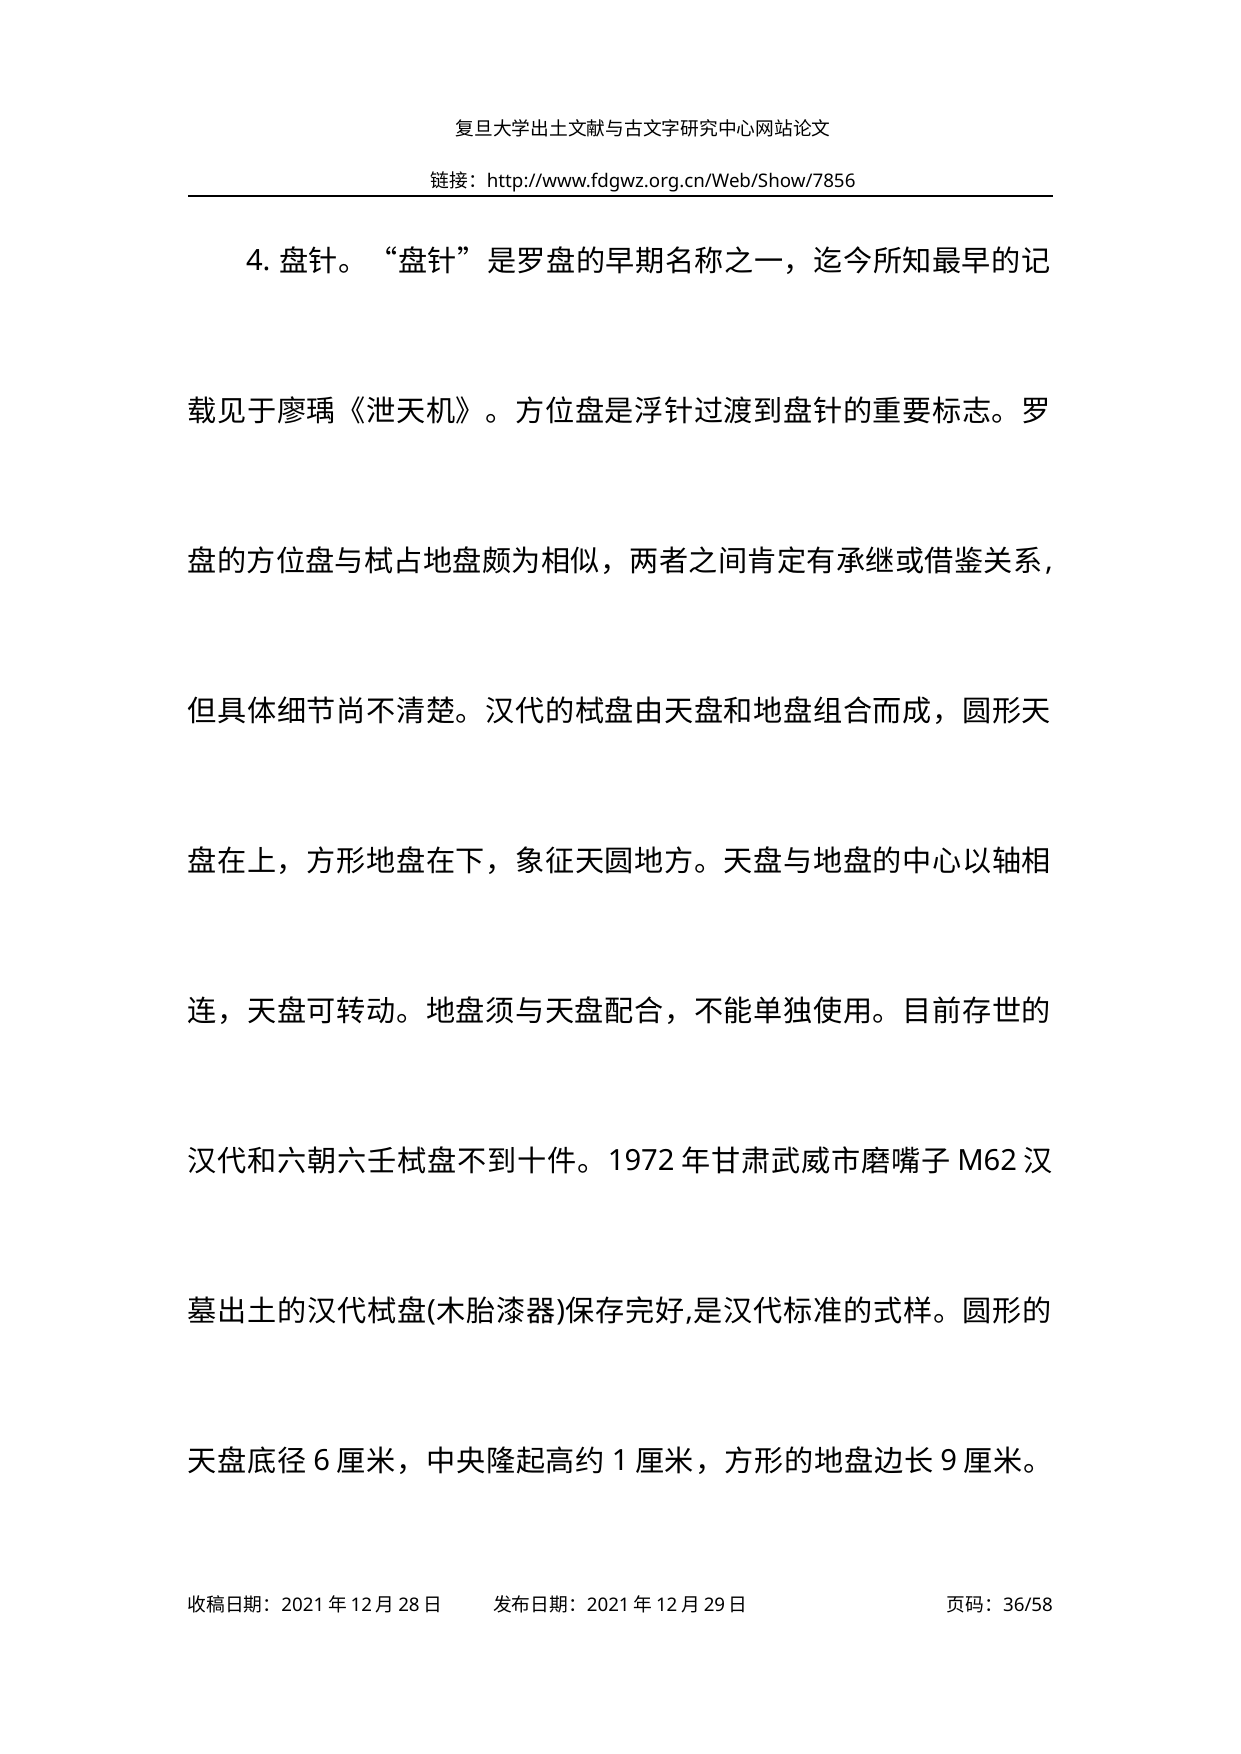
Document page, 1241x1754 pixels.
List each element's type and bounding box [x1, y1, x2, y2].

text [187, 222, 1053, 1497]
